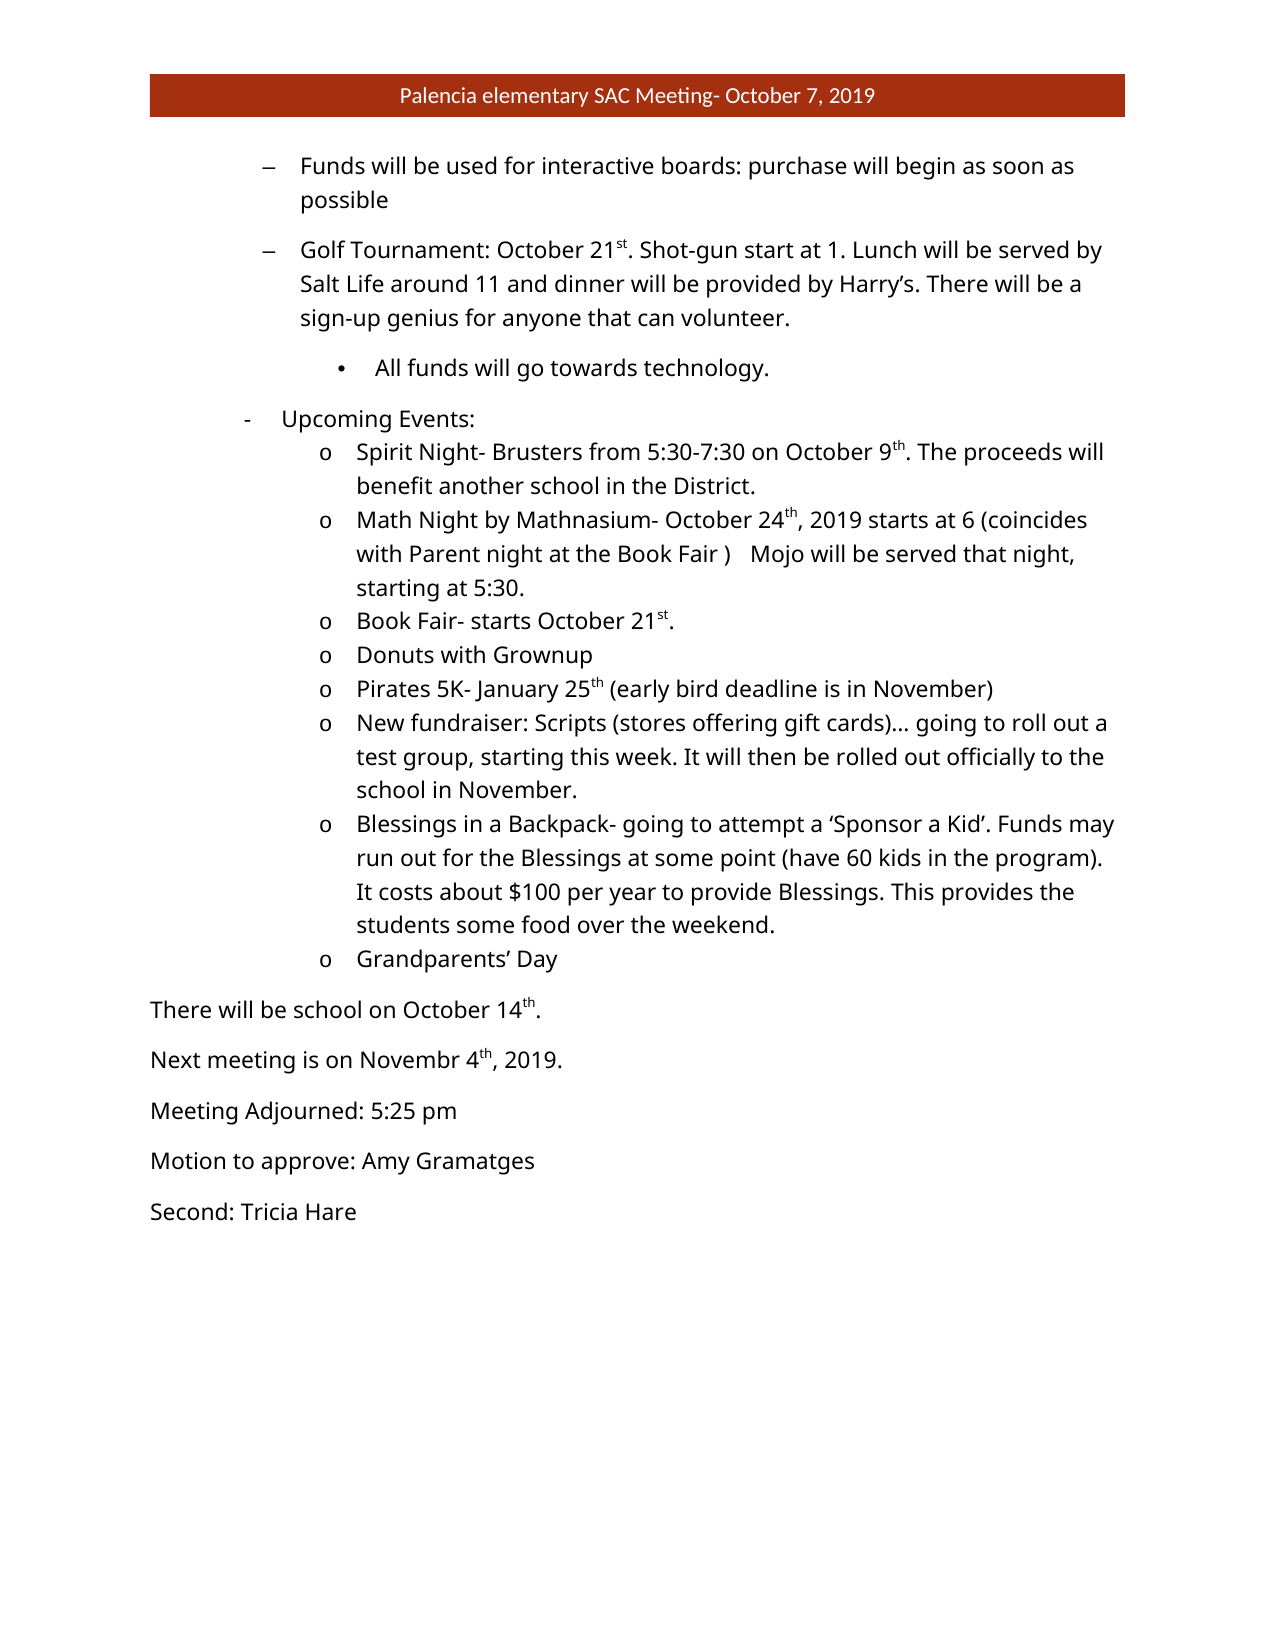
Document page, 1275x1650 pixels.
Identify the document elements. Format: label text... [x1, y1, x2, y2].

text Meeting Adjourned: 5:25 pm [150, 1094, 1125, 1126]
text Next meeting is on Novembr 4th, 2019. [150, 1044, 1125, 1075]
list Pirates 5K- January 25th (early bird deadline is in November) [319, 673, 1125, 704]
list Spirit Night- Brusters from 5:30-7:30 on October 9th. The proceeds will benefit another school in the District. [319, 436, 1125, 501]
list New fundraiser: Scripts (stores offering gift cards)… going to roll out a test group, starting this week. It will then be rolled out officially to the school in November. [319, 707, 1125, 806]
list Blessings in a Backpack- going to attempt a ‘Sponsor a Kid’. Funds may run out for the Blessings at some point (have 60 kids in the program). It costs about $100 per year to provide Blessings. This provides the students some food over the weekend. [319, 808, 1125, 941]
list Funds will be used for interactive boards: purchase will begin as soon as possible [262, 150, 1125, 215]
list All funds will go towards technology. [337, 352, 1125, 383]
list Book Fair- starts October 21st. [319, 605, 1125, 637]
text Second: Tricia Hare [150, 1195, 1125, 1227]
list Donuts with Grownup [319, 639, 1125, 670]
list Math Night by Mathnasium- October 24th, 2019 starts at 6 (coincides with Parent night at the Book Fair ) Mojo will be served that night, starting at 5:30. [319, 504, 1125, 603]
text Motion to approve: Amy Gramatges [150, 1145, 1125, 1176]
list Golf Tournament: October 21st. Shot-gun start at 1. Lunch will be served by Salt Life around 11 and dinner will be provided by Harry’s. There will be a sign-up genius for anyone that can volunteer. [262, 234, 1125, 333]
list Grandparents’ Day [319, 943, 1125, 974]
text There will be school on October 14th. [150, 994, 1125, 1025]
list Upcoming Events: [244, 402, 1125, 434]
